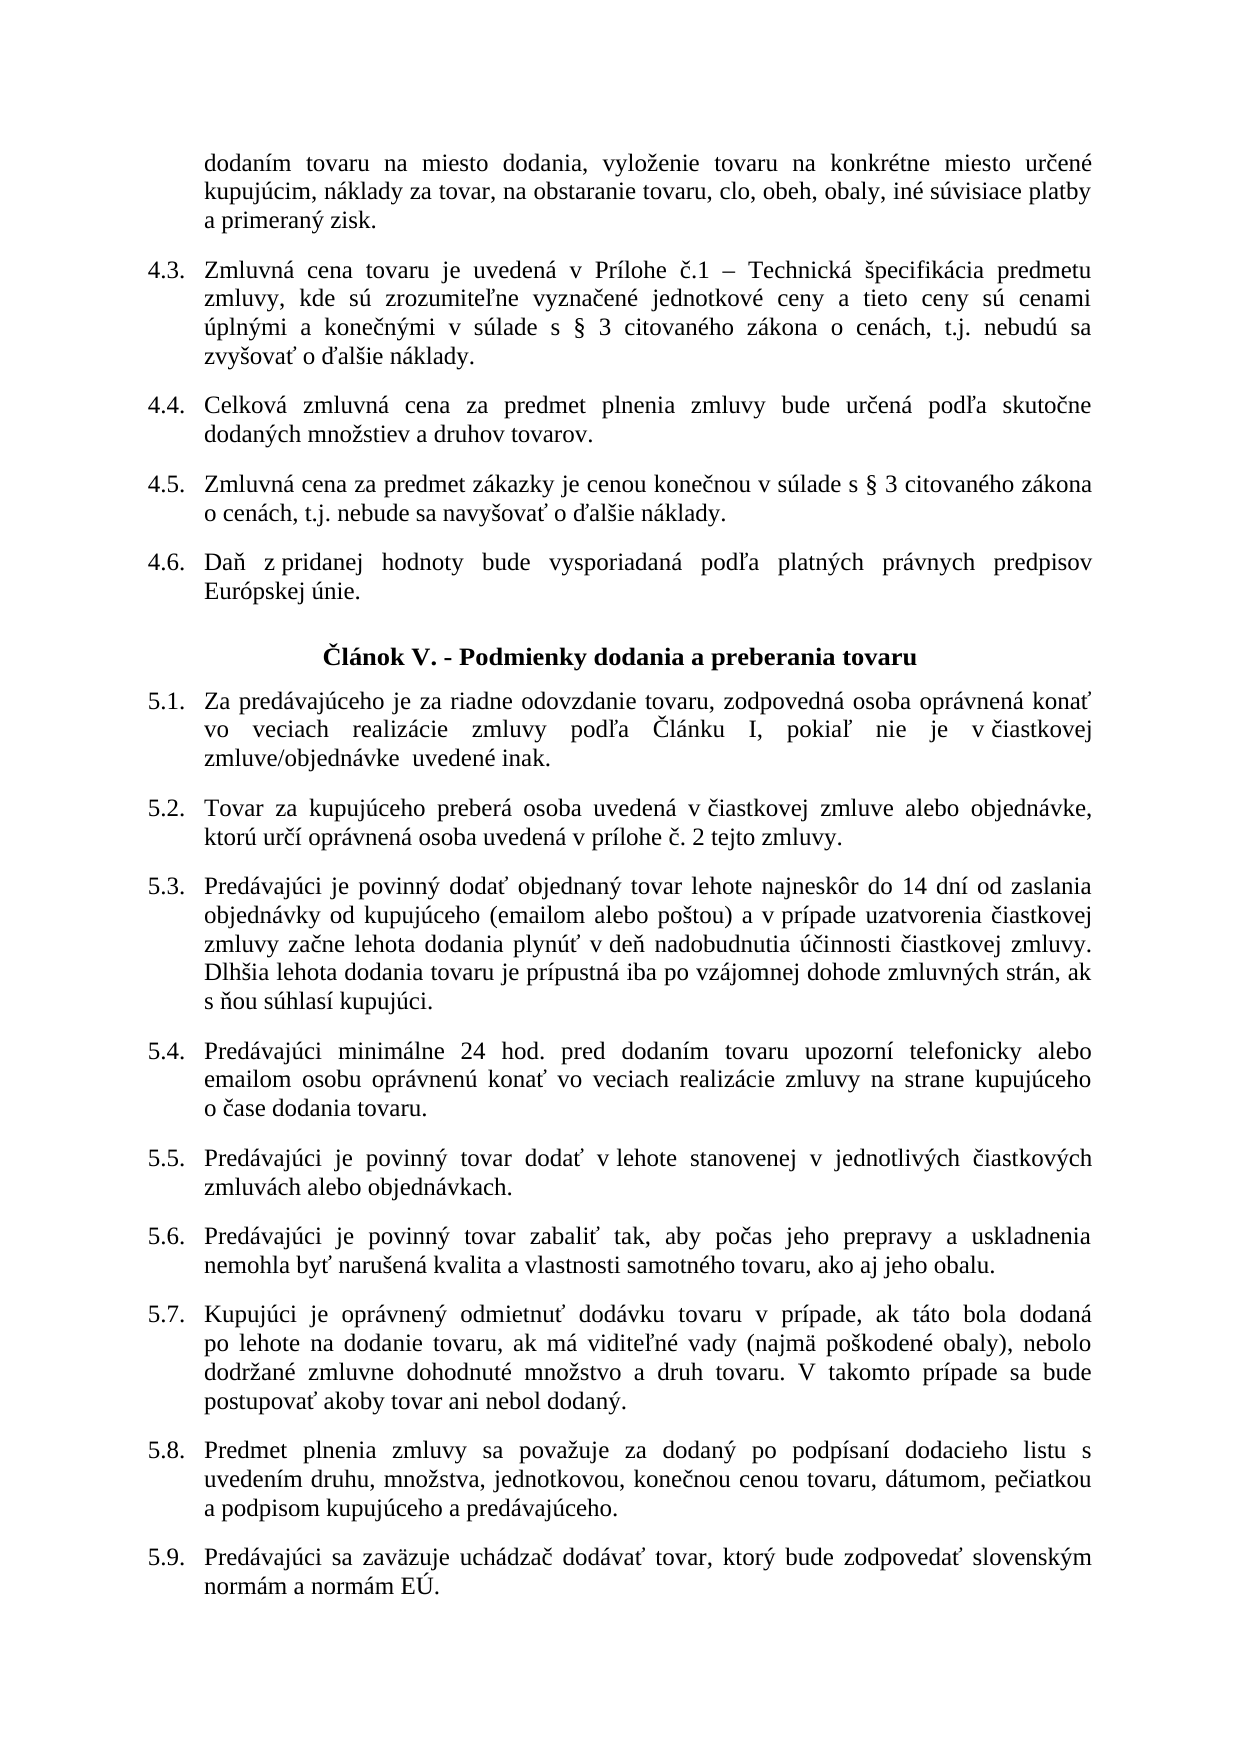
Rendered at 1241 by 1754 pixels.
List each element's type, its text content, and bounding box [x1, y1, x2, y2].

list Za predávajúceho je za riadne odovzdanie tovaru, zodpovedná osoba oprávnená konať vo veciach realizácie zmluvy podľa Článku I, pokiaľ nie je v čiastkovej zmluve/objednávke uvedené inak. [148, 686, 1092, 772]
list Tovar za kupujúceho preberá osoba uvedená v čiastkovej zmluve alebo objednávke, ktorú určí oprávnená osoba uvedená v prílohe č. 2 tejto zmluvy. [148, 793, 1092, 850]
list Predávajúci je povinný tovar zabaliť tak, aby počas jeho prepravy a uskladnenia nemohla byť narušená kvalita a vlastnosti samotného tovaru, ako aj jeho obalu. [148, 1221, 1092, 1279]
list Kupujúci je oprávnený odmietnuť dodávku tovaru v prípade, ak táto bola dodaná po lehote na dodanie tovaru, ak má viditeľné vady (najmä poškodené obaly), nebolo dodržané zmluvne dohodnuté množstvo a druh tovaru. V takomto prípade sa bude postupovať akoby tovar ani nebol dodaný. [148, 1299, 1092, 1414]
list Predávajúci minimálne 24 hod. pred dodaním tovaru upozorní telefonicky alebo emailom osobu oprávnenú konať vo veciach realizácie zmluvy na strane kupujúceho o čase dodania tovaru. [148, 1036, 1092, 1122]
list Predmet plnenia zmluvy sa považuje za dodaný po podpísaní dodacieho listu s uvedením druhu, množstva, jednotkovou, konečnou cenou tovaru, dátumom, pečiatkou a podpisom kupujúceho a predávajúceho. [148, 1435, 1092, 1522]
list Zmluvná cena tovaru je uvedená v Prílohe č.1 – Technická špecifikácia predmetu zmluvy, kde sú zrozumiteľne vyznačené jednotkové ceny a tieto ceny sú cenami úplnými a konečnými v súlade s § 3 citovaného zákona o cenách, t.j. nebudú sa zvyšovať o ďalšie náklady. [148, 255, 1092, 370]
list Celková zmluvná cena za predmet plnenia zmluvy bude určená podľa skutočne dodaných množstiev a druhov tovarov. [148, 391, 1092, 448]
list Predávajúci sa zaväzuje uchádzač dodávať tovar, ktorý bude zodpovedať slovenským normám a normám EÚ. [148, 1542, 1092, 1600]
list Daň z pridanej hodnoty bude vysporiadaná podľa platných právnych predpisov Európskej únie. [148, 547, 1092, 605]
list Predávajúci je povinný tovar dodať v lehote stanovenej v jednotlivých čiastkových zmluvách alebo objednávkach. [148, 1143, 1092, 1200]
list Predávajúci je povinný dodať objednaný tovar lehote najneskôr do 14 dní od zaslania objednávky od kupujúceho (emailom alebo poštou) a v prípade uzatvorenia čiastkovej zmluvy začne lehota dodania plynúť v deň nadobudnutia účinnosti čiastkovej zmluvy. Dlhšia lehota dodania tovaru je prípustná iba po vzájomnej dohode zmluvných strán, ak s ňou súhlasí kupujúci. [148, 871, 1092, 1015]
list Zmluvná cena za predmet zákazky je cenou konečnou v súlade s § 3 citovaného zákona o cenách, t.j. nebude sa navyšovať o ďalšie náklady. [148, 469, 1092, 526]
text Článok V. - Podmienky dodania a preberania tovaru [148, 642, 1092, 671]
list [148, 148, 1092, 234]
